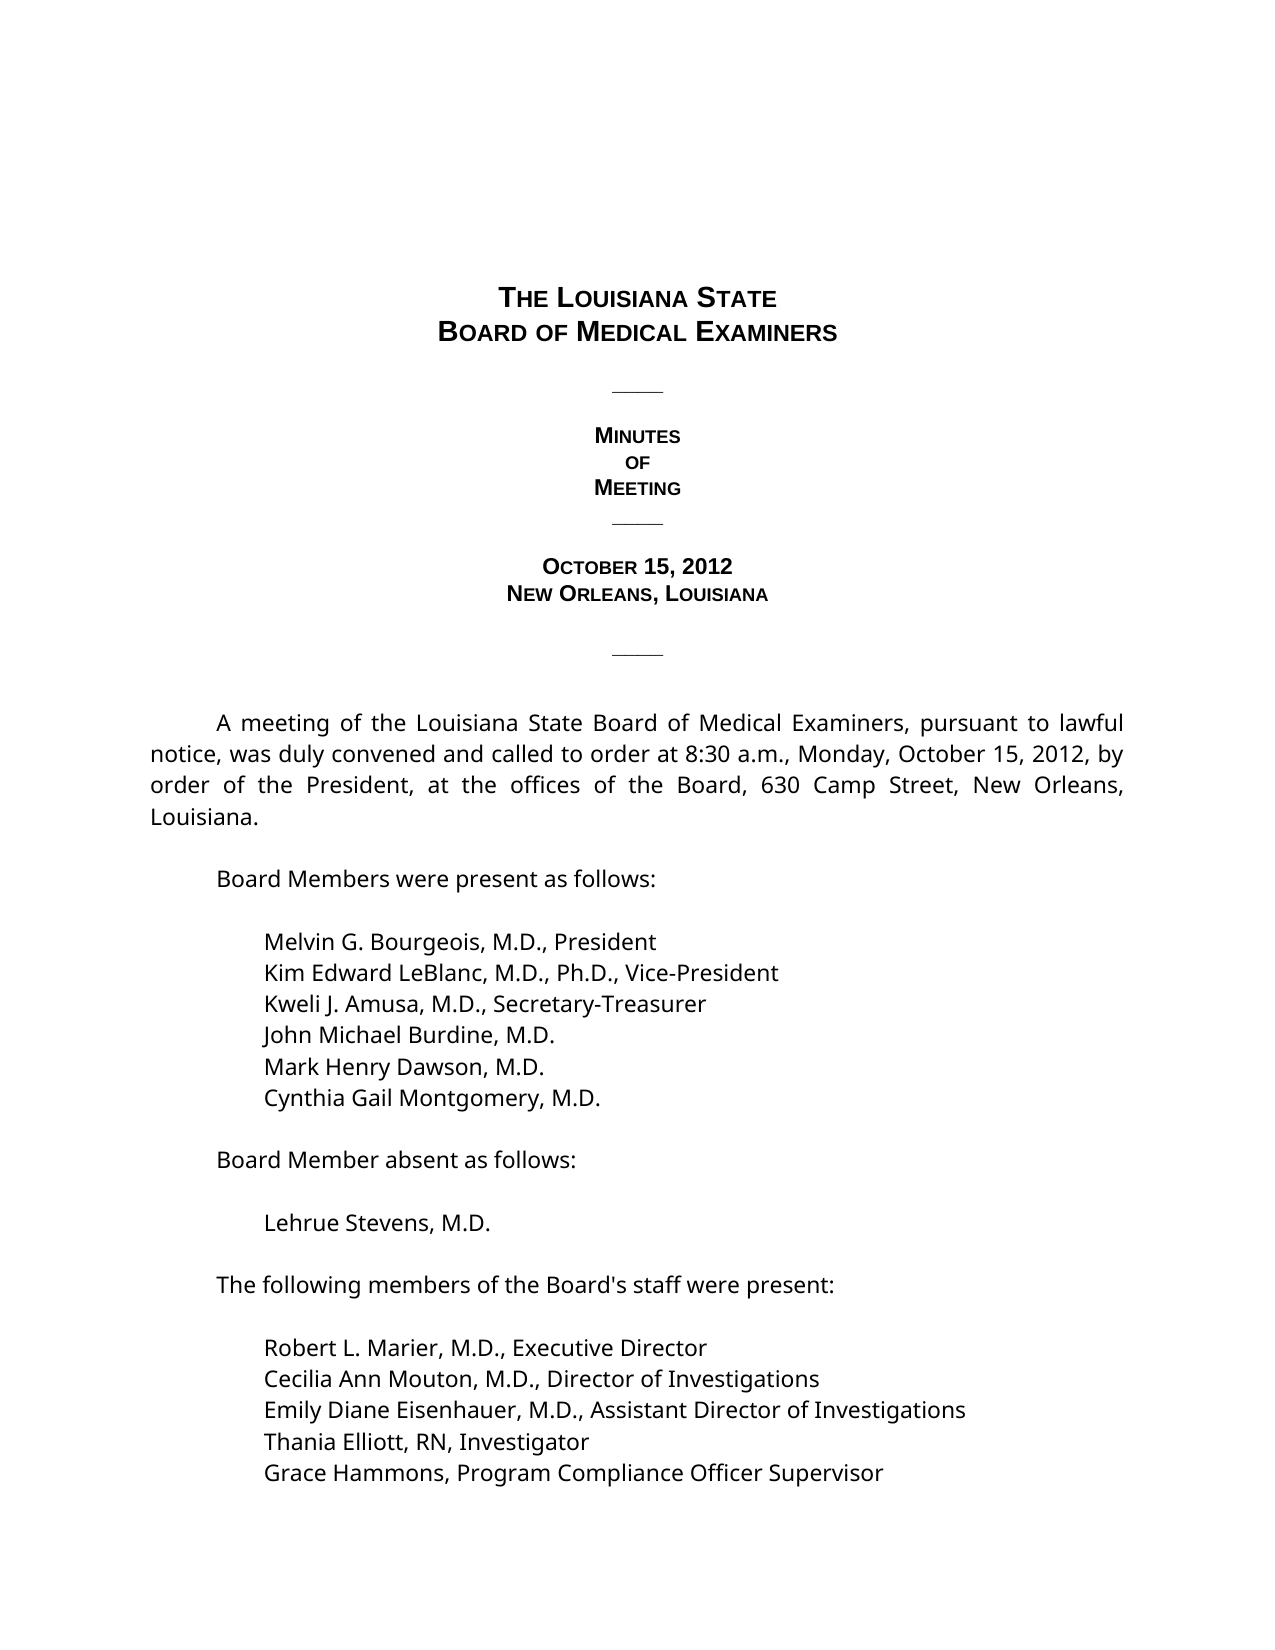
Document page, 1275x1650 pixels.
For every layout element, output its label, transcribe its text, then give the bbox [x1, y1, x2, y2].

text Kweli J. Amusa, M.D., Secretary-Treasurer [150, 988, 1125, 1019]
text ____ [150, 369, 1125, 395]
text Melvin G. Bourgeois, M.D., President [150, 925, 1125, 957]
text Minutes [150, 422, 1125, 448]
text Robert L. Marier, M.D., Executive Director [150, 1332, 1125, 1363]
text Emily Diane Eisenhauer, M.D., Assistant Director of Investigations [150, 1394, 1125, 1425]
text Grace Hammons, Program Compliance Officer Supervisor [264, 1457, 1125, 1488]
text Meeting [150, 474, 1125, 501]
text The following members of the Board's staff were present: [150, 1269, 1125, 1300]
text Thania Elliott, RN, Investigator [150, 1425, 1125, 1457]
text Board Members were present as follows: [150, 863, 1125, 894]
text Lehrue Stevens, M.D. [150, 1207, 1125, 1238]
text Board of Medical Examiners [150, 314, 1125, 347]
text Cecilia Ann Mouton, M.D., Director of Investigations [150, 1363, 1125, 1394]
text of [150, 448, 1125, 474]
text October 15, 2012 [150, 553, 1125, 580]
text Cynthia Gail Montgomery, M.D. [150, 1082, 1125, 1113]
text The Louisiana State [150, 280, 1125, 314]
text Board Member absent as follows: [150, 1144, 1125, 1175]
text ____ [150, 632, 1125, 659]
text Kim Edward LeBlanc, M.D., Ph.D., Vice-President [150, 957, 1125, 988]
text ____ [150, 501, 1125, 527]
text Mark Henry Dawson, M.D. [150, 1050, 1125, 1082]
text A meeting of the Louisiana State Board of Medical Examiners, pursuant to lawful notice, was duly convened and called to order at 8:30 a.m., Monday, October 15, 2012, by order of the President, at the offices of the Board, 630 Camp Street, New Orleans, Louisiana. [150, 707, 1125, 832]
text John Michael Burdine, M.D. [150, 1019, 1125, 1050]
